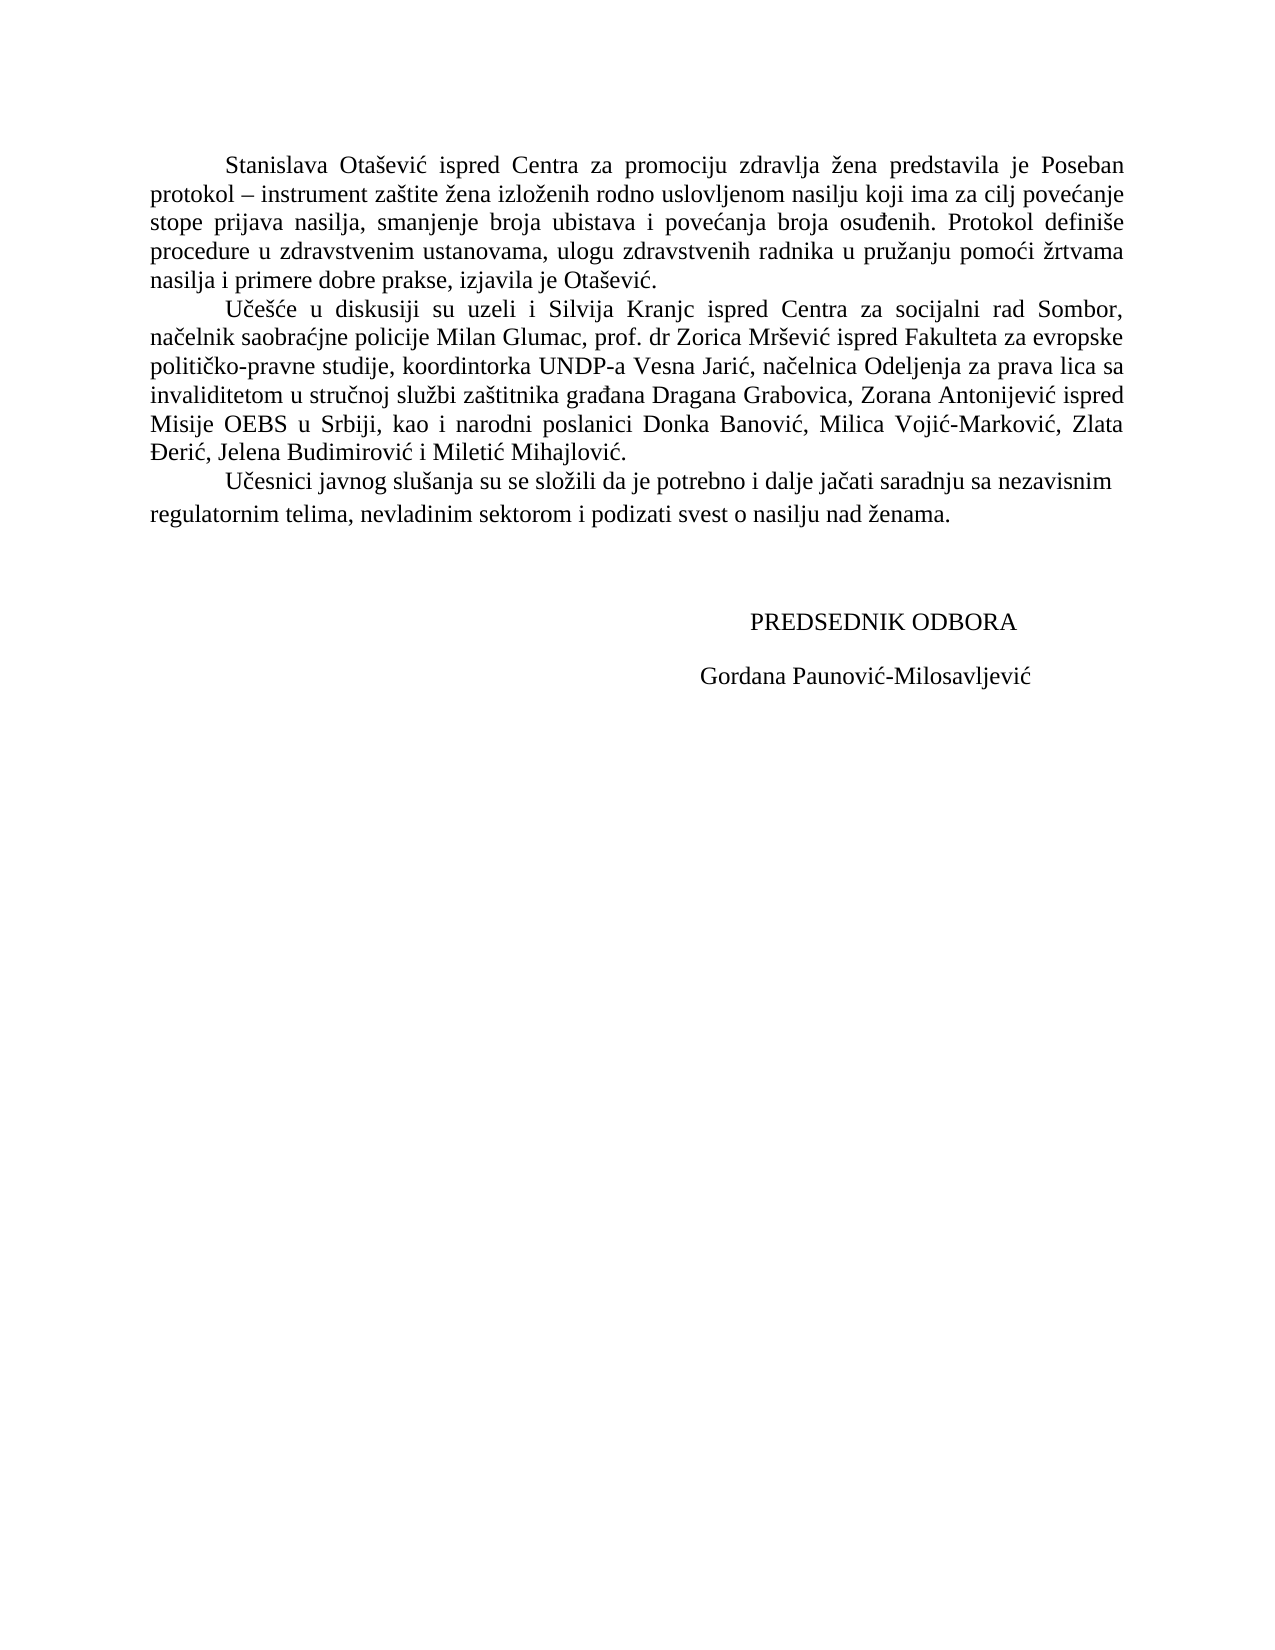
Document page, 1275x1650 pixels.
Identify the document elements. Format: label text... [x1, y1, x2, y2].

text Učesnici javnog slušanja su se složili da je potrebno i dalje jačati saradnju sa nezavisnim regulatornim telima, nevladinim sektorom i podizati svest o nasilju nad ženama. [150, 466, 1125, 528]
text Stanislava Otašević ispred Centra za promociju zdravlja žena predstavila je Poseban protokol – instrument zaštite žena izloženih rodno uslovljenom nasilju koji ima za cilj povećanje stope prijava nasilja, smanjenje broja ubistava i povećanja broja osuđenih. Protokol definiše procedure u zdravstvenim ustanovama, ulogu zdravstvenih radnika u pružanju pomoći žrtvama nasilja i primere dobre prakse, izjavila je Otašević. [150, 150, 1125, 294]
text Učešće u diskusiji su uzeli i Silvija Kranjc ispred Centra za socijalni rad Sombor, načelnik saobraćjne policije Milan Glumac, prof. dr Zorica Mršević ispred Fakulteta za evropske političko-pravne studije, koordintorka UNDP-a Vesna Jarić, načelnica Odeljenja za prava lica sa invaliditetom u stručnoj službi zaštitnika građana Dragana Grabovica, Zorana Antonijević ispred Misije OEBS u Srbiji, kao i narodni poslanici Donka Banović, Milica Vojić-Marković, Zlata Đerić, Jelena Budimirović i Miletić Mihajlović. [150, 294, 1125, 466]
text Gordana Paunović-Milosavljević [150, 661, 1125, 689]
text PREDSEDNIK ODBORA [150, 607, 1125, 636]
